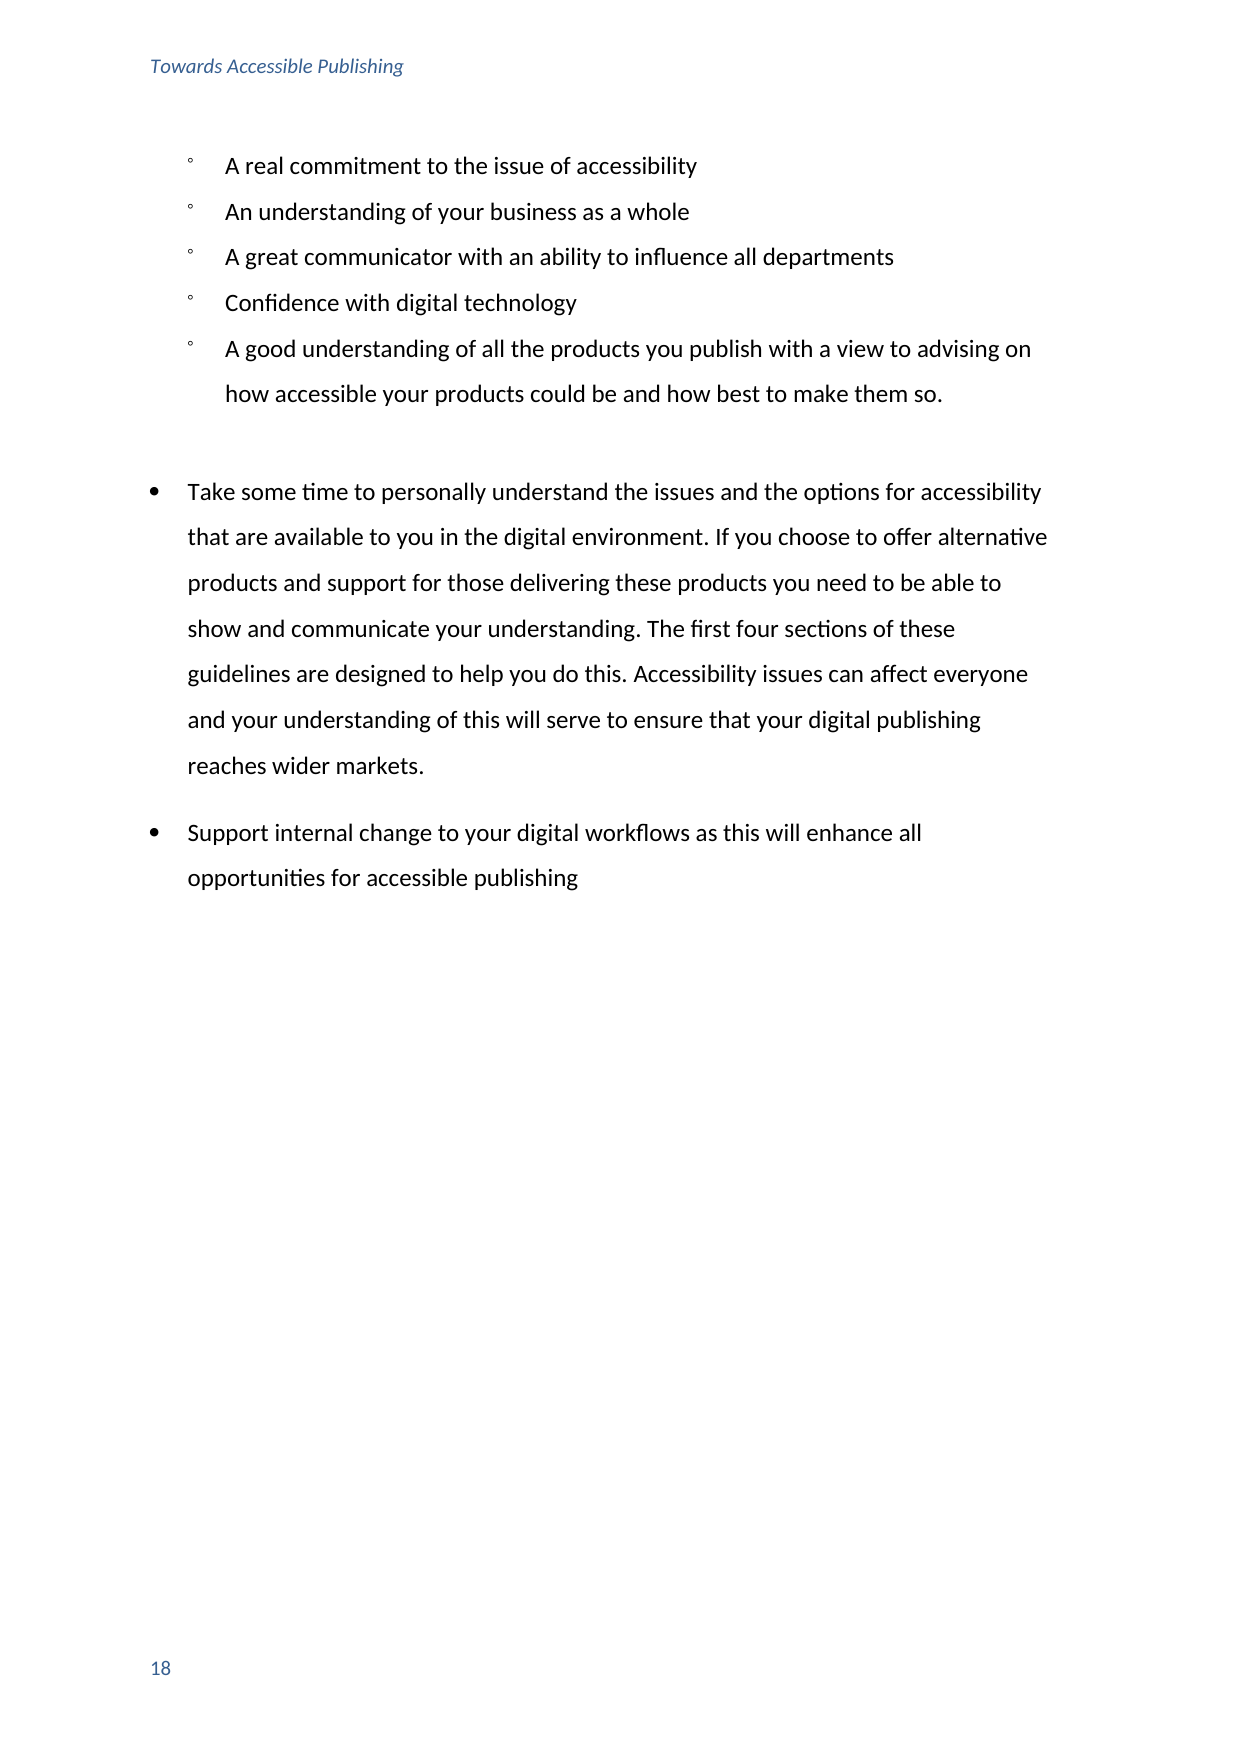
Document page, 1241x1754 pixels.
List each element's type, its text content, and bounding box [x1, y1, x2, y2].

subtitle Support internal change to your digital workflows as this will enhance all opportunities for accessible publishing [150, 817, 1053, 893]
text A great communicator with an ability to influence all departments [187, 241, 1053, 272]
text Confidence with digital technology [187, 287, 1053, 318]
subtitle Take some time to personally understand the issues and the options for accessibility that are available to you in the digital environment. If you choose to offer alternative products and support for those delivering these products you need to be able to show and communicate your understanding. The first four sections of these guidelines are designed to help you do this. Accessibility issues can affect everyone and your understanding of this will serve to ensure that your digital publishing reaches wider markets. [150, 476, 1053, 781]
text A good understanding of all the products you publish with a view to advising on how accessible your products could be and how best to make them so. [187, 333, 1053, 409]
text An understanding of your business as a whole [187, 196, 1053, 226]
text A real commitment to the issue of accessibility [187, 150, 1053, 181]
